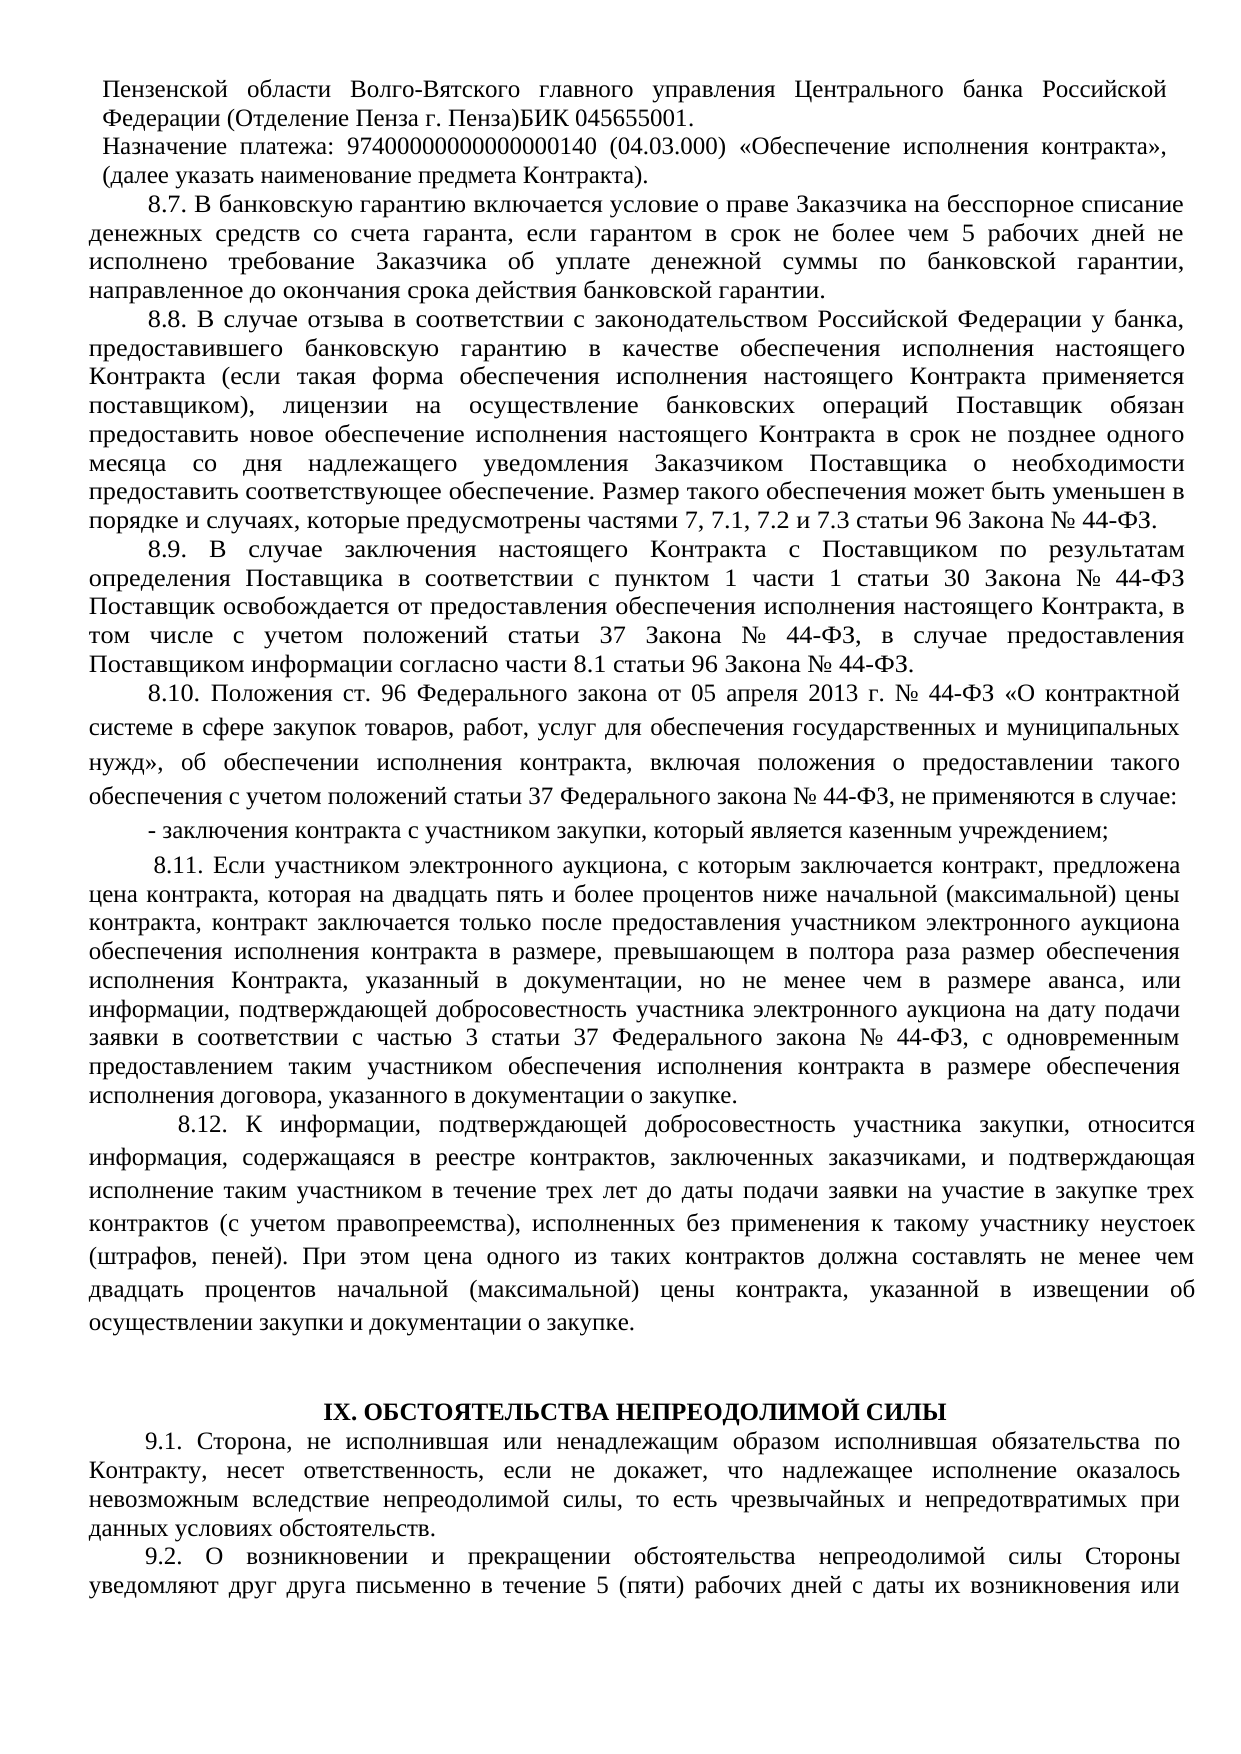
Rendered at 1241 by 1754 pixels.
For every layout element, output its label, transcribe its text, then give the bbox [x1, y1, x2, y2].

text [89, 1541, 1181, 1599]
text 8.7. В банковскую гарантию включается условие о праве Заказчика на бесспорное списание денежных средств со счета гаранта, если гарантом в срок не более чем 5 рабочих дней не исполнено требование Заказчика об уплате денежной суммы по банковской гарантии, направленное до окончания срока действия банковской гарантии. [89, 189, 1186, 304]
text 8.9. В случае заключения настоящего Контракта с Поставщиком по результатам определения Поставщика в соответствии с пунктом 1 части 1 статьи 30 Закона № 44-ФЗ Поставщик освобождается от предоставления обеспечения исполнения настоящего Контракта, в том числе с учетом положений статьи 37 Закона № 44-ФЗ, в случае предоставления Поставщиком информации согласно части 8.1 статьи 96 Закона № 44-ФЗ. [89, 534, 1186, 678]
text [102, 74, 1168, 131]
text 9.1. Сторона, не исполнившая или ненадлежащим образом исполнившая обязательства по Контракту, несет ответственность, если не докажет, что надлежащее исполнение оказалось невозможным вследствие непреодолимой силы, то есть чрезвычайных и непредотвратимых при данных условиях обстоятельств. [89, 1426, 1181, 1541]
text Назначение платежа: 97400000000000000140 (04.03.000) «Обеспечение исполнения контракта», (далее указать наименование предмета Контракта). [102, 131, 1168, 189]
text 8.11. Если участником электронного аукциона, с которым заключается контракт, предложена цена контракта, которая на двадцать пять и более процентов ниже начальной (максимальной) цены контракта, контракт заключается только после предоставления участником электронного аукциона обеспечения исполнения контракта в размере, превышающем в полтора раза размер обеспечения исполнения Контракта, указанный в документации, но не менее чем в размере аванса, или информации, подтверждающей добросовестность участника электронного аукциона на дату подачи заявки в соответствии с частью 3 статьи 37 Федерального закона № 44-ФЗ, с одновременным предоставлением таким участником обеспечения исполнения контракта в размере обеспечения исполнения договора, указанного в документации о закупке. [89, 850, 1181, 1109]
text 8.8. В случае отзыва в соответствии с законодательством Российской Федерации у банка, предоставившего банковскую гарантию в качестве обеспечения исполнения настоящего Контракта (если такая форма обеспечения исполнения настоящего Контракта применяется поставщиком), лицензии на осуществление банковских операций Поставщик обязан предоставить новое обеспечение исполнения настоящего Контракта в срок не позднее одного месяца со дня надлежащего уведомления Заказчиком Поставщика о необходимости предоставить соответствующее обеспечение. Размер такого обеспечения может быть уменьшен в порядке и случаях, которые предусмотрены частями 7, 7.1, 7.2 и 7.3 статьи 96 Закона № 44-ФЗ. [89, 304, 1186, 534]
text 8.12. К информации, подтверждающей добросовестность участника закупки, относится информация, содержащаяся в реестре контрактов, заключенных заказчиками, и подтверждающая исполнение таким участником в течение трех лет до даты подачи заявки на участие в закупке трех контрактов (с учетом правопреемства), исполненных без применения к такому участнику неустоек (штрафов, пеней). При этом цена одного из таких контрактов должна составлять не менее чем двадцать процентов начальной (максимальной) цены контракта, указанной в извещении об осуществлении закупки и документации о закупке. [89, 1109, 1196, 1336]
text - заключения контракта с участником закупки, который является казенным учреждением; [89, 816, 1181, 844]
text IX. ОБСТОЯТЕЛЬСТВА НЕПРЕОДОЛИМОЙ СИЛЫ [89, 1397, 1181, 1426]
text 8.10. Положения ст. 96 Федерального закона от 05 апреля 2013 г. № 44-ФЗ «О контрактной системе в сфере закупок товаров, работ, услуг для обеспечения государственных и муниципальных нужд», об обеспечении исполнения контракта, включая положения о предоставлении такого обеспечения с учетом положений статьи 37 Федерального закона № 44-ФЗ, не применяются в случае: [89, 678, 1181, 810]
